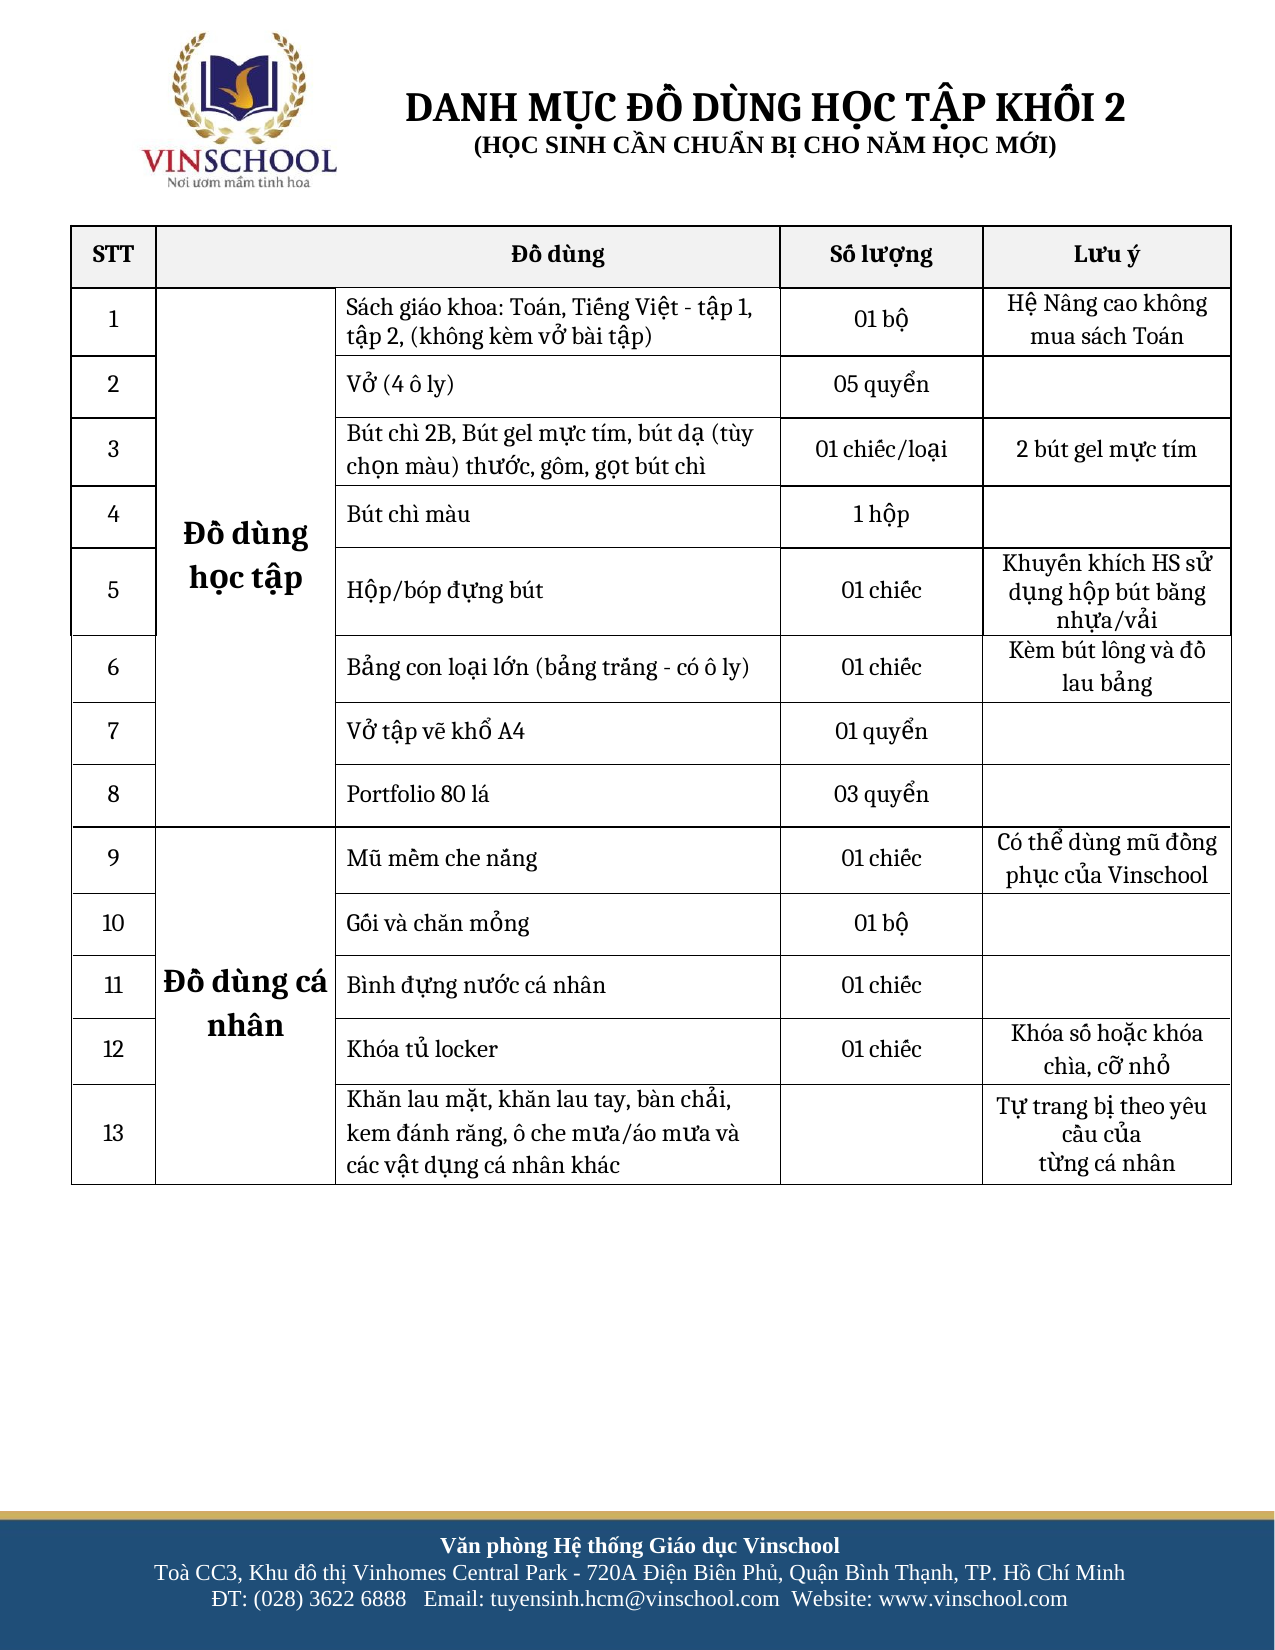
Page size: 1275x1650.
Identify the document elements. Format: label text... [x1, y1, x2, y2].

table_header [157, 227, 335, 287]
picture [131, 18, 346, 197]
table_cell Bảng con loại lớn (bảng trắng - có ô ly) [336, 636, 780, 702]
table_cell 7 [72, 703, 155, 764]
table_cell 03 quyển [781, 765, 982, 826]
table_cell 12 [72, 1019, 155, 1084]
table_cell [983, 955, 1231, 1018]
table_cell Bình đựng nước cá nhân [336, 956, 780, 1018]
table_cell Kèm bút lông và đồ lau bảng [983, 636, 1231, 702]
table_cell 3 [72, 419, 155, 484]
table_cell Hệ Nâng cao không mua sách Toán [984, 289, 1230, 354]
table_cell [983, 702, 1231, 764]
table_cell 2 bút gel mực tím [984, 419, 1230, 484]
table_cell 6 [72, 636, 155, 702]
table_cell [781, 1085, 982, 1184]
table_cell 01 bộ [781, 894, 982, 955]
table_header STT [72, 227, 155, 287]
table_cell Gối và chăn mỏng [336, 894, 780, 955]
table_cell 1 [72, 289, 155, 354]
table_cell Vở (4 ô ly) [336, 356, 780, 417]
table_header Đồ dùng [335, 227, 779, 287]
table_cell 2 [72, 357, 155, 417]
table_cell Khóa số hoặc khóa chìa, cỡ nhỏ [983, 1018, 1231, 1084]
table_cell Portfolio 80 lá [336, 765, 780, 826]
table_cell Khăn lau mặt, khăn lau tay, bàn chải, kem đánh răng, ô che mưa/áo mưa và các vật dụng cá nhân khác [336, 1085, 780, 1184]
table_cell 01 bộ [781, 289, 982, 354]
table_cell [984, 357, 1230, 417]
table_cell [983, 893, 1231, 955]
table_cell 9 [72, 827, 155, 893]
table_cell 10 [72, 894, 155, 955]
table_cell 1 hộp [781, 487, 982, 547]
table_cell 01 chiếc [781, 1019, 982, 1084]
table_cell [983, 764, 1231, 826]
table_cell Vở tập vẽ khổ A4 [336, 703, 780, 764]
table_cell Có thể dùng mũ đồng phục của Vinschool [983, 826, 1231, 893]
table_cell Khóa tủ locker [336, 1019, 780, 1084]
table_cell 8 [72, 765, 155, 826]
table_cell 5 [72, 549, 155, 635]
table_cell Hộp/bóp đựng bút [336, 548, 780, 635]
table_cell Bút chì 2B, Bút gel mực tím, bút dạ (tùy chọn màu) thước, gôm, gọt bút chì [336, 418, 780, 484]
table_cell Tự trang bị theo yêu cầu của từng cá nhân [983, 1084, 1231, 1184]
table_cell Bút chì màu [336, 486, 780, 547]
table_cell Mũ mềm che nắng [336, 828, 780, 893]
table_header Số lượng [781, 227, 982, 287]
table_cell 4 [72, 487, 155, 547]
table_cell 05 quyển [781, 357, 982, 417]
table_cell Đồ dùng cá nhân [156, 828, 335, 1184]
table_cell 13 [72, 1085, 155, 1184]
table_cell 01 chiếc [781, 549, 982, 635]
picture [0, 1511, 1275, 1650]
table_header Lưu ý [984, 227, 1230, 287]
table_cell [984, 487, 1230, 547]
table_cell 01 chiếc/loại [781, 419, 982, 484]
table_cell 01 chiếc [781, 956, 982, 1018]
table_cell Sách giáo khoa: Toán, Tiếng Việt - tập 1, tập 2, (không kèm vở bài tập) [336, 288, 780, 354]
table_cell Đồ dùng học tập [156, 289, 335, 826]
table_cell 01 chiếc [781, 828, 982, 893]
table_cell Khuyến khích HS sử dụng hộp bút bằng nhựa/vải [984, 549, 1230, 635]
table_cell 11 [72, 956, 155, 1018]
table_cell 01 quyển [781, 703, 982, 764]
table_cell 01 chiếc [781, 636, 982, 702]
